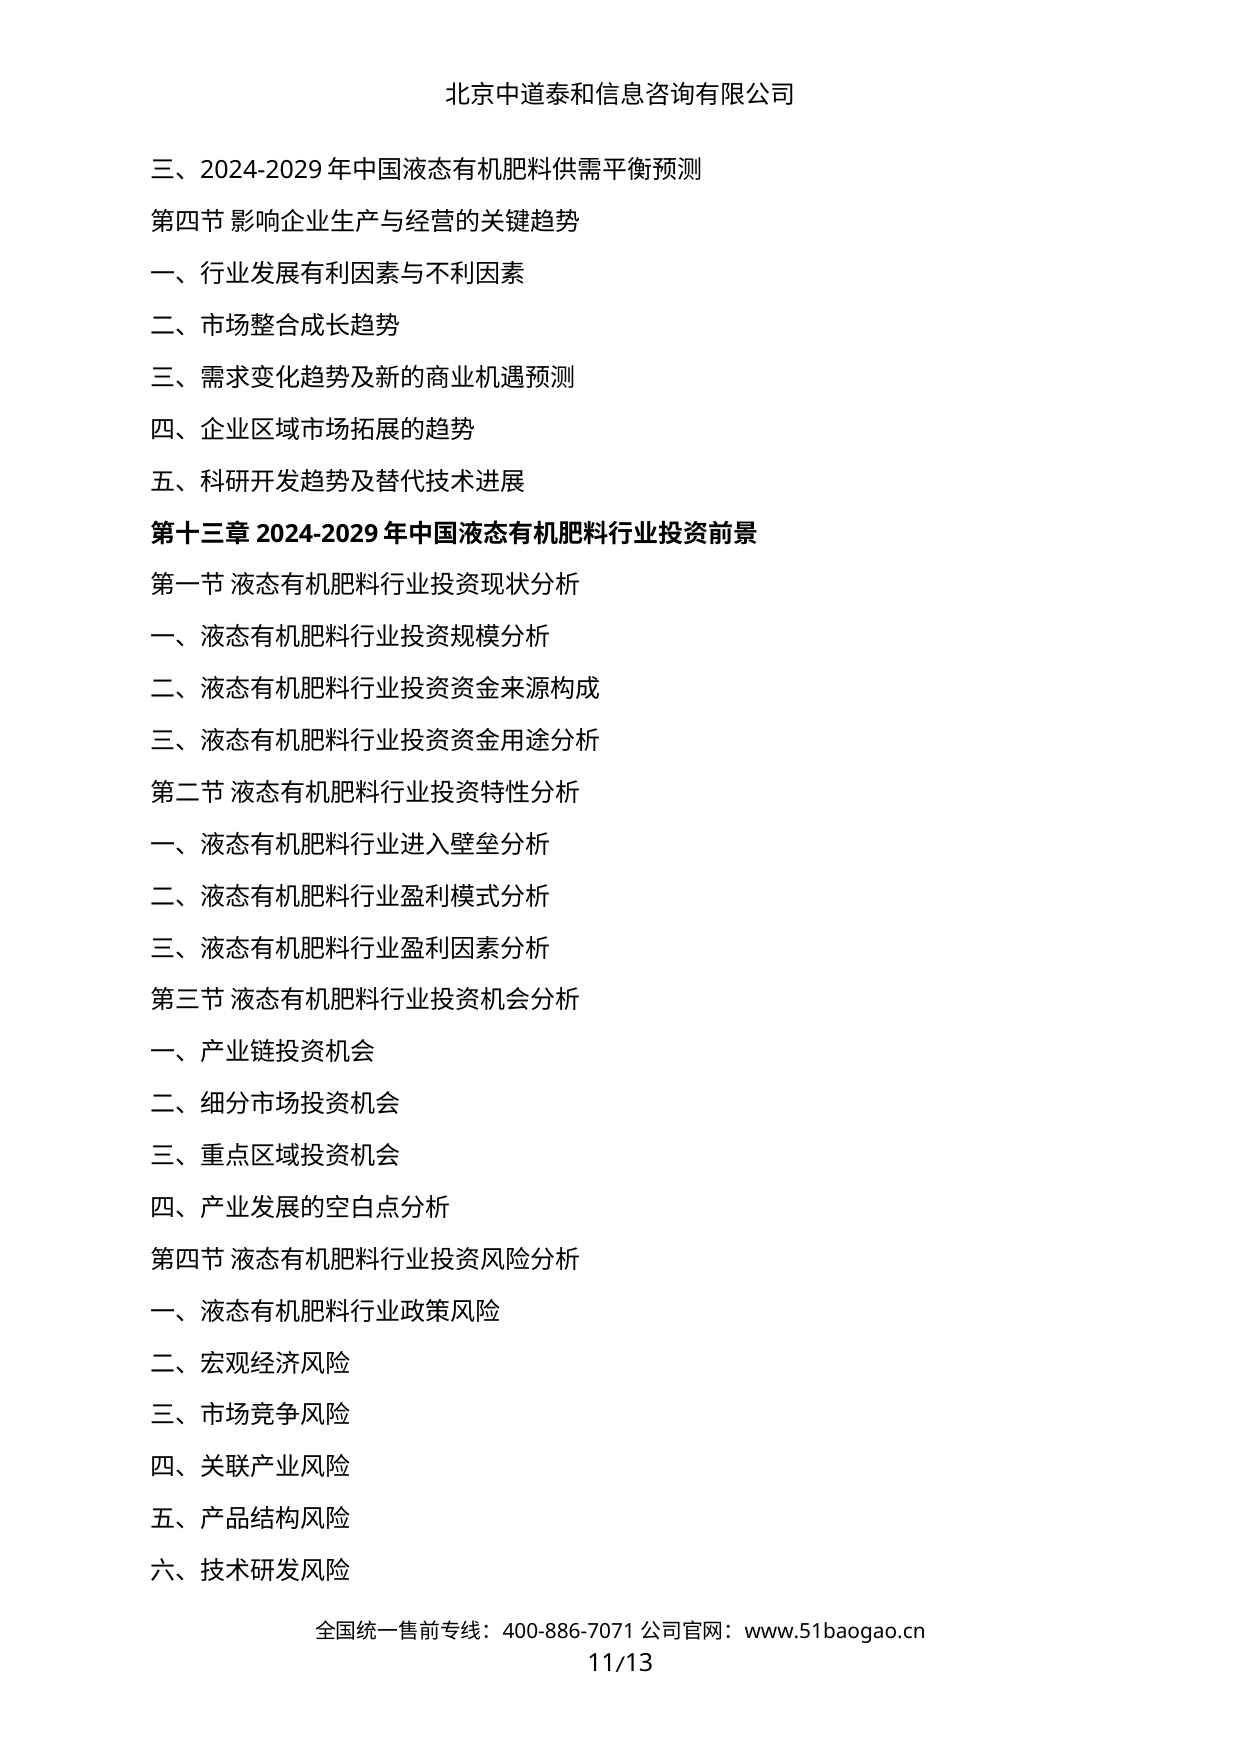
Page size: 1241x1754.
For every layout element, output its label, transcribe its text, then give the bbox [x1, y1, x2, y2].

text 四、企业区域市场拓展的趋势 [150, 409, 1090, 446]
text 六、技术研发风险 [150, 1551, 1090, 1587]
text 四、产业发展的空白点分析 [150, 1187, 1090, 1224]
text 第四节 影响企业生产与经营的关键趋势 [150, 202, 1090, 238]
text 二、细分市场投资机会 [150, 1084, 1090, 1120]
text 第四节 液态有机肥料行业投资风险分析 [150, 1239, 1090, 1276]
text 三、液态有机肥料行业投资资金用途分析 [150, 721, 1090, 757]
text 二、液态有机肥料行业投资资金来源构成 [150, 669, 1090, 705]
text 三、液态有机肥料行业盈利因素分析 [150, 928, 1090, 964]
text 第十三章 2024-2029年中国液态有机肥料行业投资前景 [150, 513, 1090, 549]
text 第一节 液态有机肥料行业投资现状分析 [150, 565, 1090, 601]
text 五、产品结构风险 [150, 1499, 1090, 1535]
text 三、重点区域投资机会 [150, 1136, 1090, 1172]
text 一、液态有机肥料行业投资规模分析 [150, 617, 1090, 653]
text 一、液态有机肥料行业政策风险 [150, 1291, 1090, 1327]
text 一、行业发展有利因素与不利因素 [150, 254, 1090, 290]
text 二、宏观经济风险 [150, 1343, 1090, 1379]
text 三、市场竞争风险 [150, 1395, 1090, 1431]
text 二、液态有机肥料行业盈利模式分析 [150, 876, 1090, 912]
text 五、科研开发趋势及替代技术进展 [150, 461, 1090, 497]
text 四、关联产业风险 [150, 1447, 1090, 1483]
text 三、需求变化趋势及新的商业机遇预测 [150, 357, 1090, 394]
text 一、产业链投资机会 [150, 1032, 1090, 1068]
text 第二节 液态有机肥料行业投资特性分析 [150, 772, 1090, 809]
text 三、2024-2029年中国液态有机肥料供需平衡预测 [150, 150, 1090, 186]
text 二、市场整合成长趋势 [150, 306, 1090, 342]
text 第三节 液态有机肥料行业投资机会分析 [150, 980, 1090, 1016]
text 一、液态有机肥料行业进入壁垒分析 [150, 824, 1090, 861]
